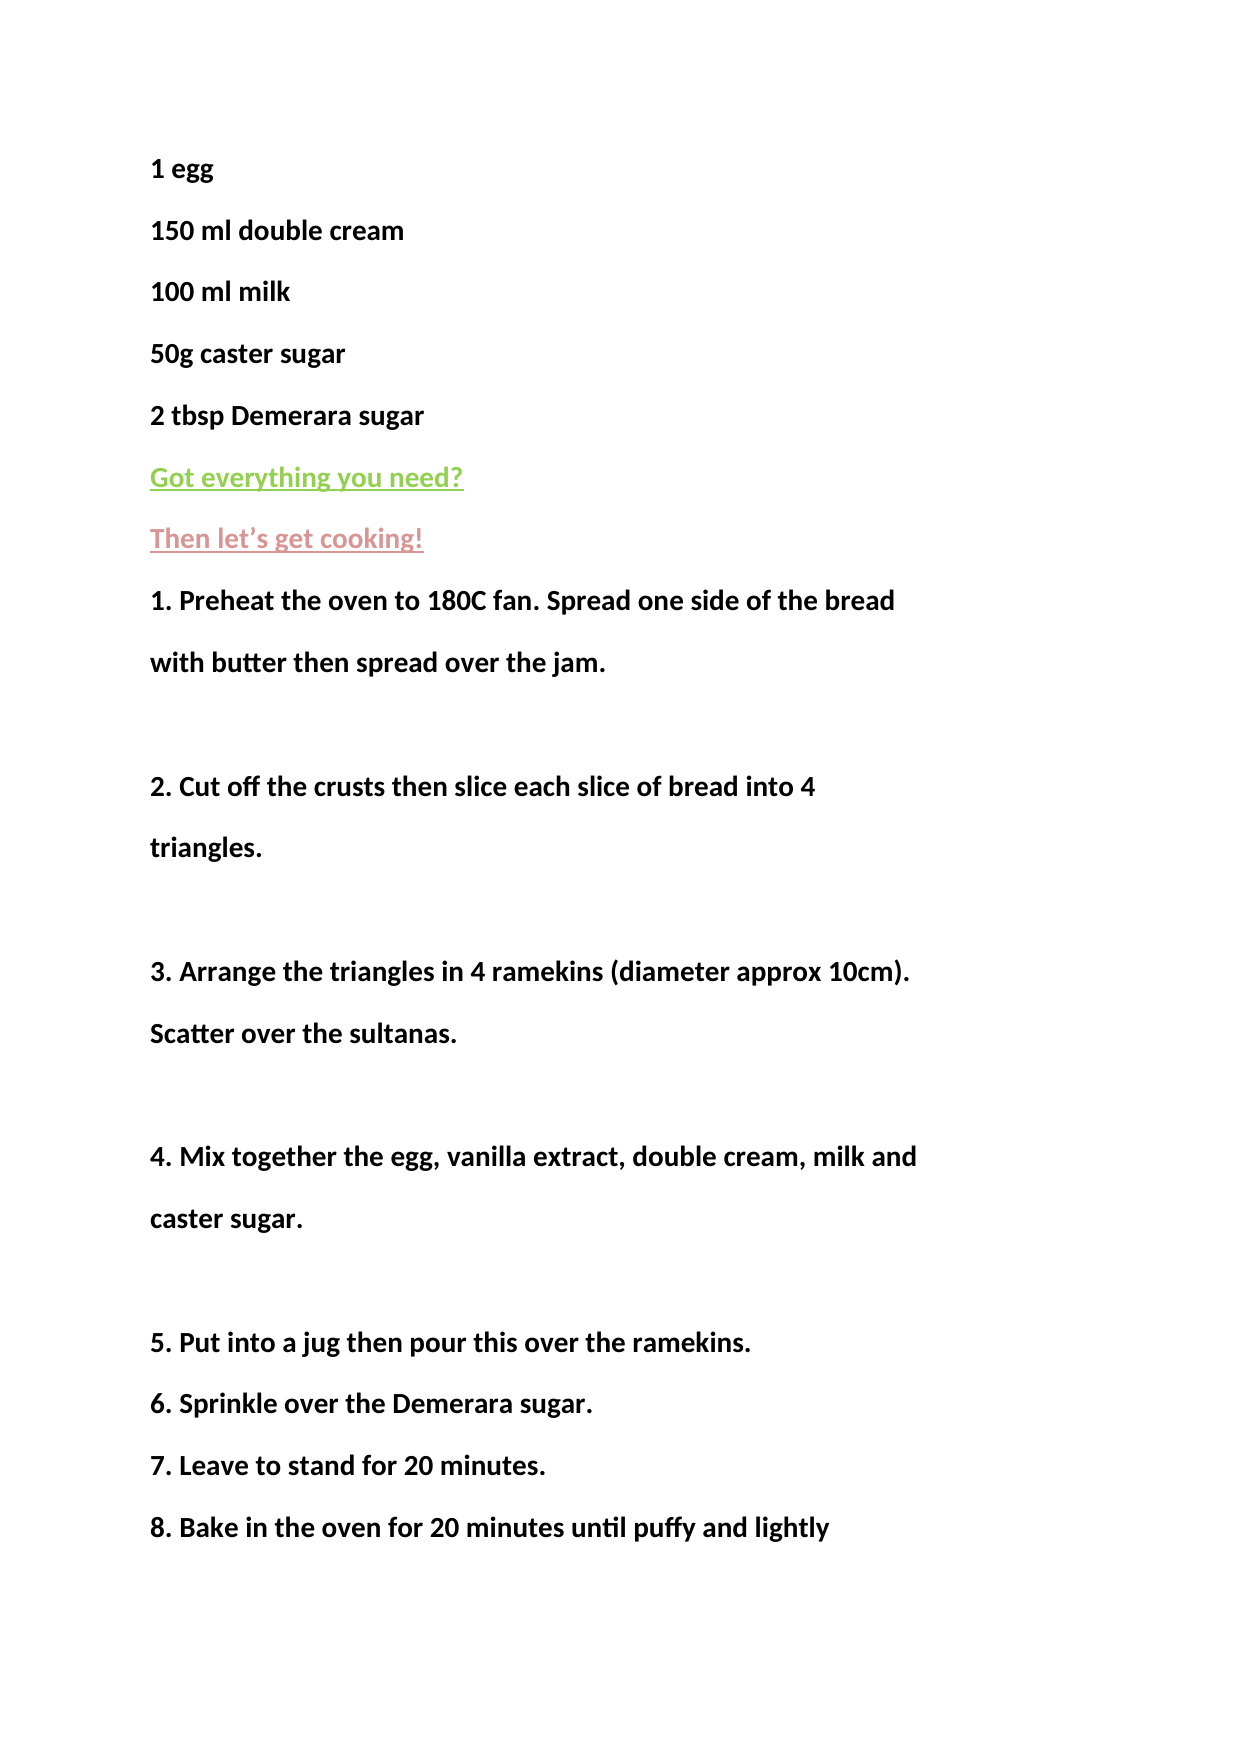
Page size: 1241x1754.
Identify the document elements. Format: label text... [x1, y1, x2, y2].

text 1. Preheat the oven to 180C fan. Spread one side of the bread [150, 582, 1090, 618]
text Got everything you need? [150, 459, 1090, 494]
text 1 egg [150, 150, 1090, 186]
text 5. Put into a jug then pour this over the ramekins. [150, 1324, 1090, 1359]
text 2 tbsp Demerara sugar [150, 397, 1090, 433]
text 2. Cut off the crusts then slice each slice of bread into 4 [150, 768, 1090, 803]
text 8. Bake in the oven for 20 minutes until puffy and lightly [150, 1509, 1090, 1544]
text Scatter over the sultanas. [150, 1015, 1090, 1050]
text 100 ml milk [150, 273, 1090, 309]
text 50g caster sugar [150, 335, 1090, 371]
text with butter then spread over the jam. [150, 644, 1090, 680]
text Then let’s get cooking! [150, 521, 1090, 556]
text triangles. [150, 829, 1090, 865]
text 150 ml double cream [150, 212, 1090, 247]
text 6. Sprinkle over the Demerara sugar. [150, 1385, 1090, 1421]
text caster sugar. [150, 1200, 1090, 1236]
text 4. Mix together the egg, vanilla extract, double cream, milk and [150, 1138, 1090, 1174]
text 7. Leave to stand for 20 minutes. [150, 1447, 1090, 1483]
text 3. Arrange the triangles in 4 ramekins (diameter approx 10cm). [150, 953, 1090, 989]
